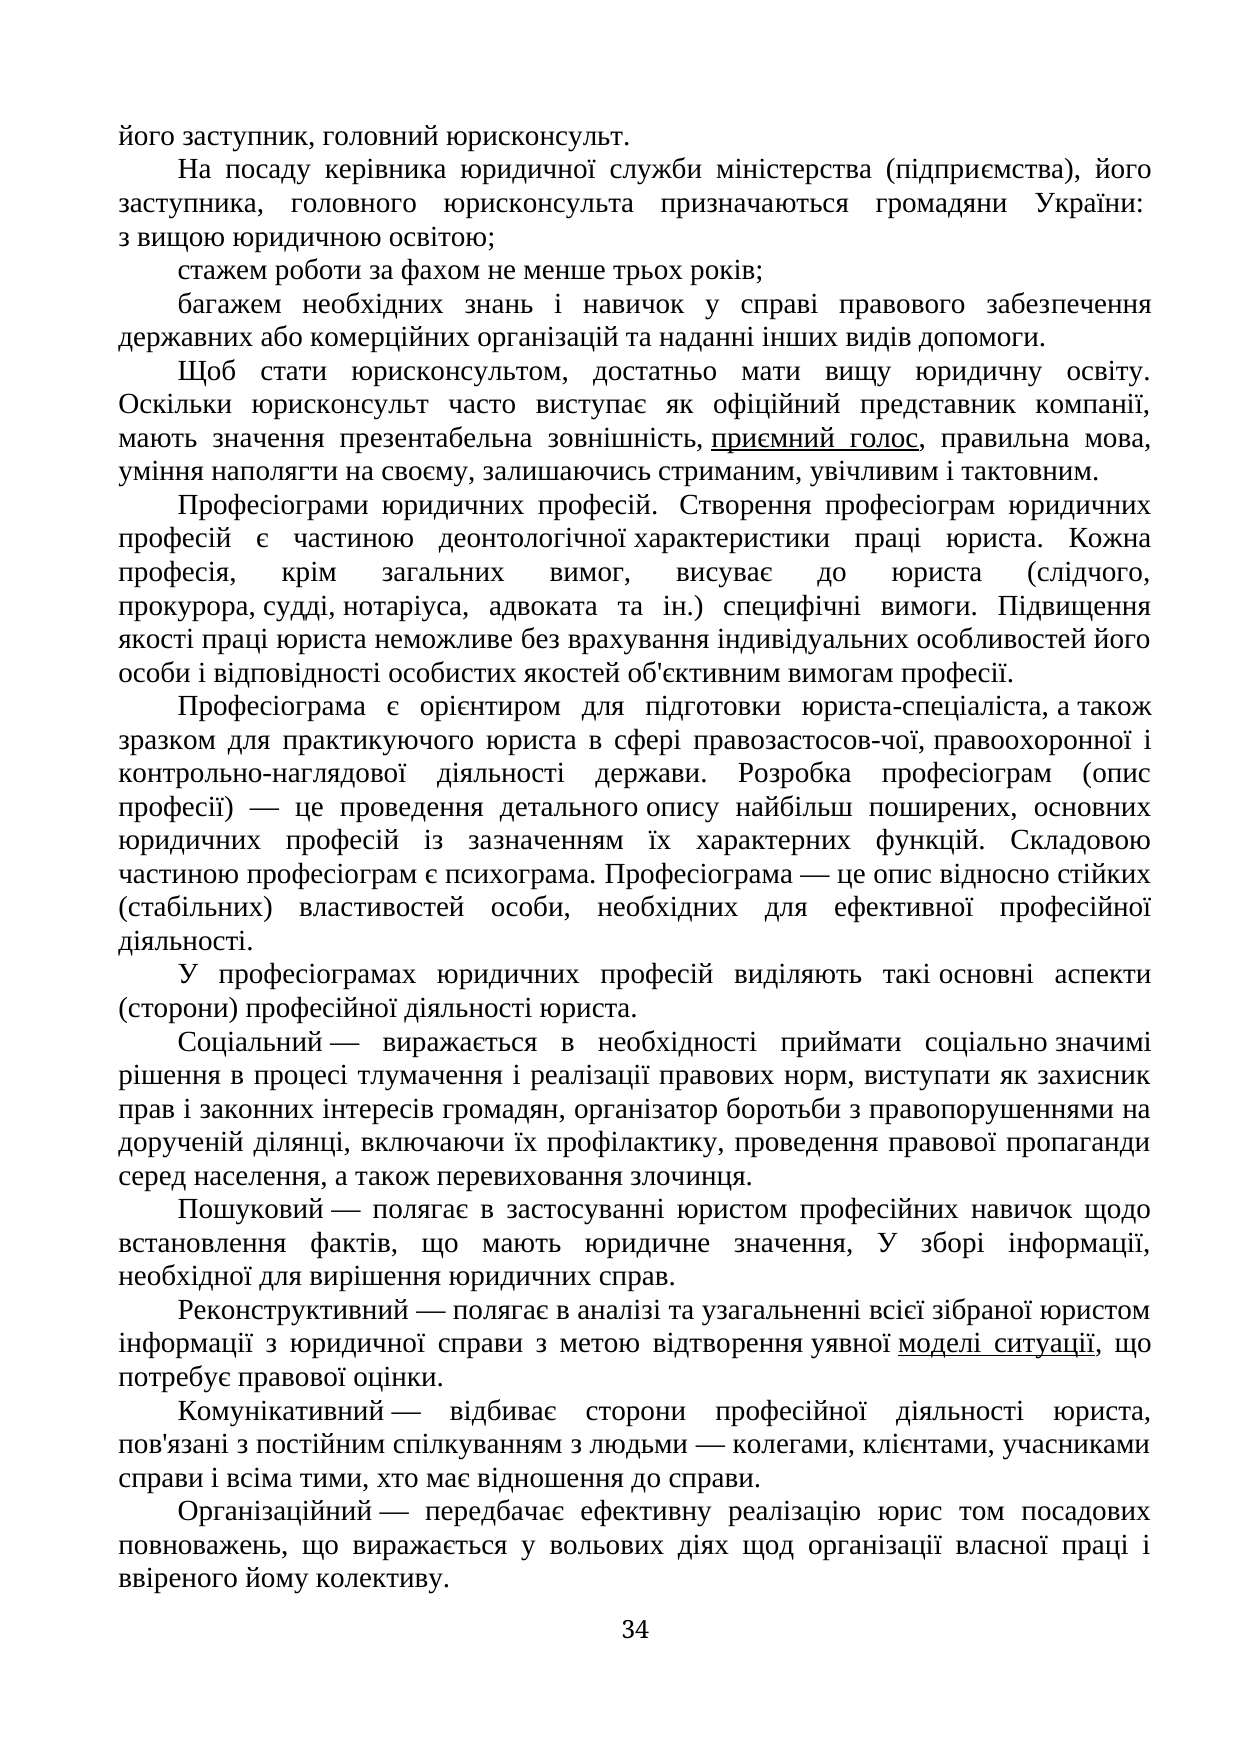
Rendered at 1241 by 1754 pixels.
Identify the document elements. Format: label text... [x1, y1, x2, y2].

text багажем необхідних знань і навичок у справі правового забезпечення державних або комерційних організацій та наданні інших видів допомоги. [118, 286, 1152, 353]
text На посаду керівника юридичної служби міністерства (підприємства), його заступника, головного юрисконсульта призначаються громадяни України: з вищою юридичною освітою; [118, 152, 1152, 252]
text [118, 118, 1152, 152]
text Професіограма є орієнтиром для підготовки юриста-спеціаліста, а також зразком для практикуючого юриста в сфері правозастосов-чої, правоохоронної і контрольно-наглядової діяльності держави. Розробка професіограм (опис професії) — це проведення детального опису найбільш поширених, основних юридичних професій із зазначенням їх характерних функцій. Складовою частиною професіограм є психограма. Професіограма — це опис відносно стійких (стабільних) властивостей особи, необхідних для ефективної професійної діяльності. [118, 688, 1152, 957]
text Щоб стати юрисконсультом, достатньо мати вищу юридичну освіту. Оскільки юрисконсульт часто виступає як офіційний представник компанії, мають значення презентабельна зовнішність, приємний голос, правильна мова, уміння наполягти на своєму, залишаючись стриманим, увічливим і тактовним. [118, 353, 1152, 487]
text Комунікативний — відбиває сторони професійної діяльності юриста, пов'язані з постійним спілкуванням з людьми — колегами, клієнтами, учасниками справи і всіма тими, хто має відношення до справи. [118, 1393, 1152, 1493]
text Реконструктивний — полягає в аналізі та узагальненні всієї зібраної юристом інформації з юридичної справи з метою відтворення уявної моделі ситуації, що потребує правової оцінки. [118, 1292, 1152, 1393]
text стажем роботи за фахом не менше трьох років; [118, 252, 1152, 286]
text Пошуковий — полягає в застосуванні юристом професійних навичок щодо встановлення фактів, що мають юридичне значення, У зборі інформації, необхідної для вирішення юридичних справ. [118, 1191, 1152, 1292]
text У професіограмах юридичних професій виділяють такі основні аспекти (сторони) професійної діяльності юриста. [118, 957, 1152, 1024]
text Професіограми юридичних професій. Створення професіограм юридичних професій є частиною деонтологічної характеристики праці юриста. Кожна професія, крім загальних вимог, висуває до юриста (слідчого, прокурора, судді, нотаріуса, адвоката та ін.) специфічні вимоги. Підвищення якості праці юриста неможливе без врахування індивідуальних особливостей його особи і відповідності особистих якостей об'єктивним вимогам професії. [118, 487, 1152, 688]
text Організаційний — передбачає ефективну реалізацію юрис том посадових повноважень, що виражається у вольових діях щод організації власної праці і ввіреного йому колективу. [118, 1493, 1152, 1594]
text Соціальний — виражається в необхідності приймати соціально значимі рішення в процесі тлумачення і реалізації правових норм, виступати як захисник прав і законних інтересів громадян, організатор боротьби з правопорушеннями на дорученій ділянці, включаючи їх профілактику, проведення правової пропаганди серед населення, а також перевиховання злочинця. [118, 1024, 1152, 1191]
